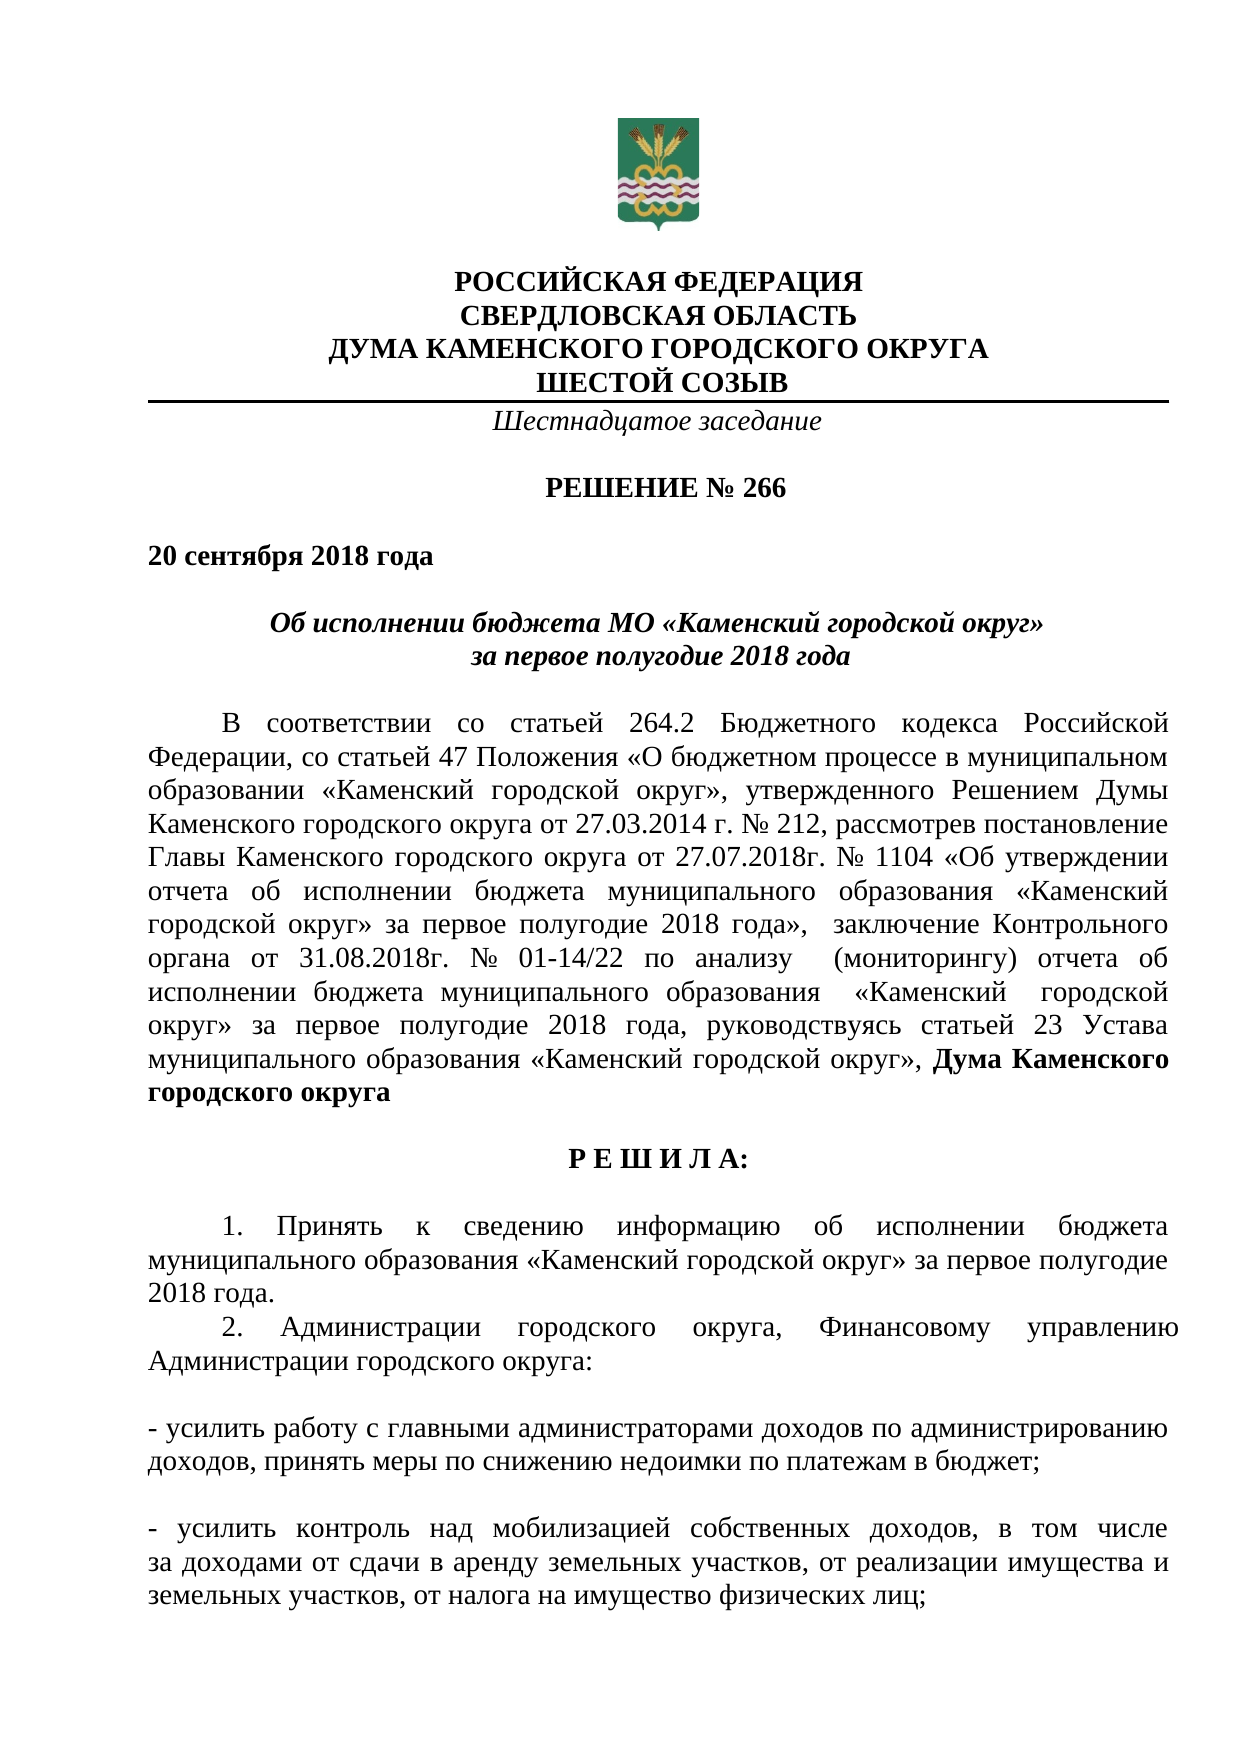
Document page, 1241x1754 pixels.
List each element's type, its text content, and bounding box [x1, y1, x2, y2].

text Шестнадцатое заседание [148, 403, 1169, 437]
text РОССИЙСКАЯ ФЕДЕРАЦИЯ [148, 264, 1169, 298]
text СВЕРДЛОВСКАЯ ОБЛАСТЬ [148, 298, 1169, 331]
text за первое полугодие 2018 года [148, 638, 1169, 672]
text В соответствии со статьей 264.2 Бюджетного кодекса Российской Федерации, со статьей 47 Положения «О бюджетном процессе в муниципальном образовании «Каменский городской округ», утвержденного Решением Думы Каменского городского округа от 27.03.2014 г. № 212, рассмотрев постановление Главы Каменского городского округа от 27.07.2018г. № 1104 «Об утверждении отчета об исполнении бюджета муниципального образования «Каменский городской округ» за первое полугодие 2018 года», заключение Контрольного органа от 31.08.2018г. № 01-14/22 по анализу (мониторингу) отчета об исполнении бюджета муниципального образования «Каменский городской округ» за первое полугодие 2018 года, руководствуясь статьей 23 Устава муниципального образования «Каменский городской округ», Дума Каменского городского округа [148, 705, 1169, 1108]
text 20 сентября 2018 года [148, 538, 1169, 571]
text - усилить контроль над мобилизацией собственных доходов, в том числе за доходами от сдачи в аренду земельных участков, от реализации имущества и земельных участков, от налога на имущество физических лиц; [148, 1510, 1169, 1611]
text Об исполнении бюджета МО «Каменский городской округ» [148, 605, 1169, 638]
text ДУМА КАМЕНСКОГО ГОРОДСКОГО ОКРУГА [148, 331, 1169, 365]
title 2. Администрации городского округа, Финансовому управлению Администрации городского округа: [148, 1309, 1180, 1376]
text Р Е Ш И Л А: [148, 1141, 1169, 1175]
text - усилить работу с главными администраторами доходов по администрированию доходов, принять меры по снижению недоимки по платежам в бюджет; [148, 1410, 1169, 1477]
text 1. Принять к сведению информацию об исполнении бюджета муниципального образования «Каменский городской округ» за первое полугодие 2018 года. [148, 1208, 1169, 1309]
text ШЕСТОЙ СОЗЫВ [148, 365, 1169, 400]
text РЕШЕНИЕ № 266 [148, 471, 1169, 504]
picture [617, 118, 700, 231]
